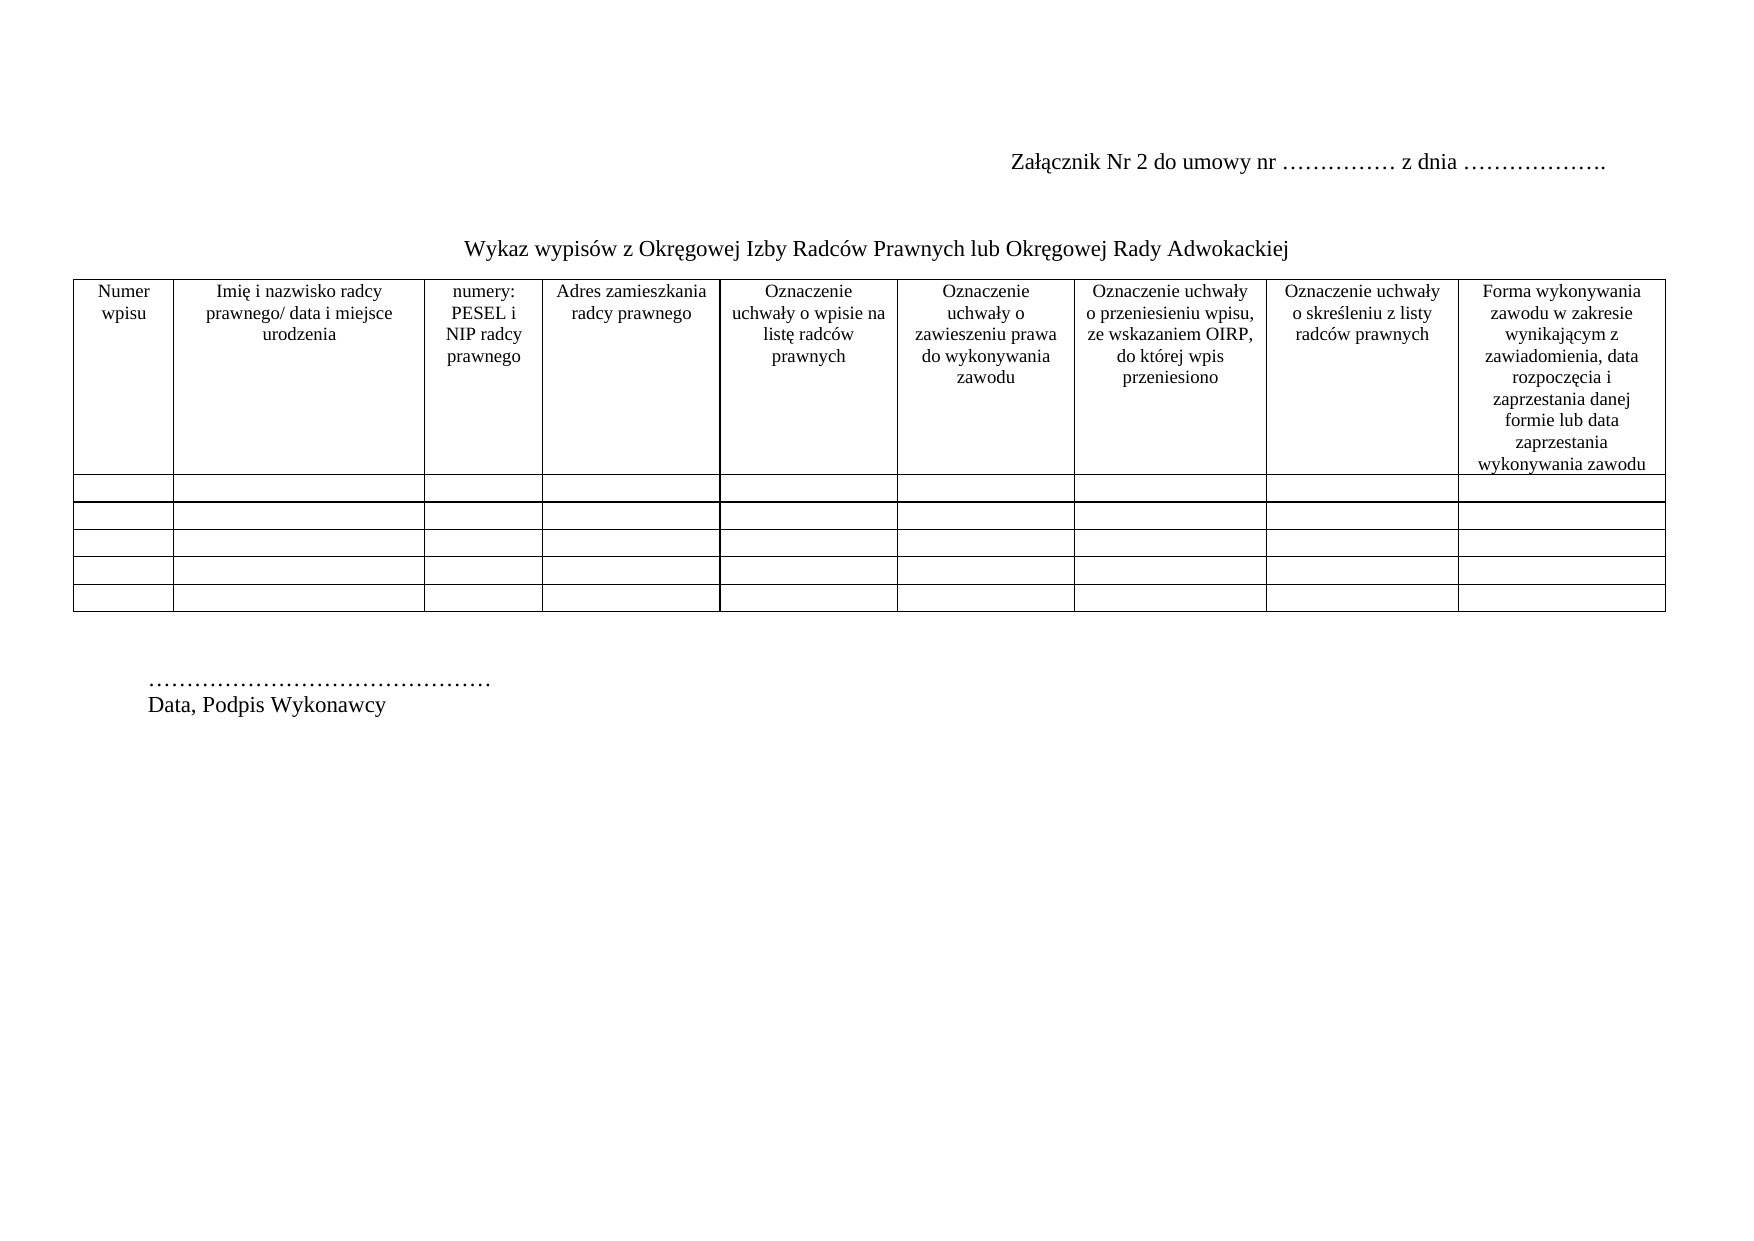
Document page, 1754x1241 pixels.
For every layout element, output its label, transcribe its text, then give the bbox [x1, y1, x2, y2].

table_cell [1075, 475, 1266, 501]
table_cell [1075, 557, 1266, 584]
table_cell [174, 503, 424, 529]
table_cell [74, 585, 173, 611]
table_cell [543, 585, 719, 611]
table_cell [1459, 475, 1665, 501]
table_cell [898, 585, 1074, 611]
table_header Forma wykonywania zawodu w zakresie wynikającym z zawiadomienia, data rozpoczęcia i zaprzestania danej formie lub data zaprzestania wykonywania zawodu [1459, 280, 1665, 474]
table_header Oznaczenie uchwały o skreśleniu z listy radców prawnych [1267, 280, 1458, 474]
table_cell [174, 530, 424, 556]
table_cell [721, 475, 897, 501]
table_cell [1267, 557, 1458, 584]
table_cell [425, 530, 542, 556]
table_cell [1267, 530, 1458, 556]
table_cell [543, 503, 719, 529]
table_cell [174, 585, 424, 611]
table_cell [174, 557, 424, 584]
table_cell [721, 585, 897, 611]
text Wykaz wypisów z Okręgowej Izby Radców Prawnych lub Okręgowej Rady Adwokackiej [148, 235, 1606, 262]
table_cell [1075, 503, 1266, 529]
table_cell [543, 530, 719, 556]
table_cell [1459, 530, 1665, 556]
table_cell [898, 503, 1074, 529]
text Data, Podpis Wykonawcy [148, 691, 1606, 717]
table_header Oznaczenie uchwały o przeniesieniu wpisu, ze wskazaniem OIRP, do której wpis przeniesiono [1075, 280, 1266, 474]
table_cell [721, 530, 897, 556]
table_cell [1075, 530, 1266, 556]
table_cell [721, 557, 897, 584]
table_cell [898, 475, 1074, 501]
table_cell [898, 530, 1074, 556]
table_cell [1075, 585, 1266, 611]
table_cell [1267, 503, 1458, 529]
table_cell [425, 585, 542, 611]
table_cell [1459, 503, 1665, 529]
table_header Imię i nazwisko radcy prawnego/ data i miejsce urodzenia [174, 280, 424, 474]
table_cell [721, 503, 897, 529]
table_header Adres zamieszkania radcy prawnego [543, 280, 719, 474]
table_cell [543, 475, 719, 501]
table_cell [543, 557, 719, 584]
table_header Oznaczenie uchwały o zawieszeniu prawa do wykonywania zawodu [898, 280, 1074, 474]
table_cell [74, 557, 173, 584]
table_header numery: PESEL i NIP radcy prawnego [425, 280, 542, 474]
table_cell [74, 503, 173, 529]
table_cell [1267, 585, 1458, 611]
text ……………………………………… [148, 665, 1606, 691]
table_header Oznaczenie uchwały o wpisie na listę radców prawnych [721, 280, 897, 474]
table_cell [74, 530, 173, 556]
text Załącznik Nr 2 do umowy nr …………… z dnia ………………. [148, 148, 1606, 174]
table_cell [74, 475, 173, 501]
table_header Numer wpisu [74, 280, 173, 474]
table_cell [1459, 557, 1665, 584]
table_cell [1459, 585, 1665, 611]
table_cell [425, 475, 542, 501]
table_cell [1267, 475, 1458, 501]
table_cell [174, 475, 424, 501]
table_cell [425, 503, 542, 529]
table_cell [425, 557, 542, 584]
table_cell [898, 557, 1074, 584]
